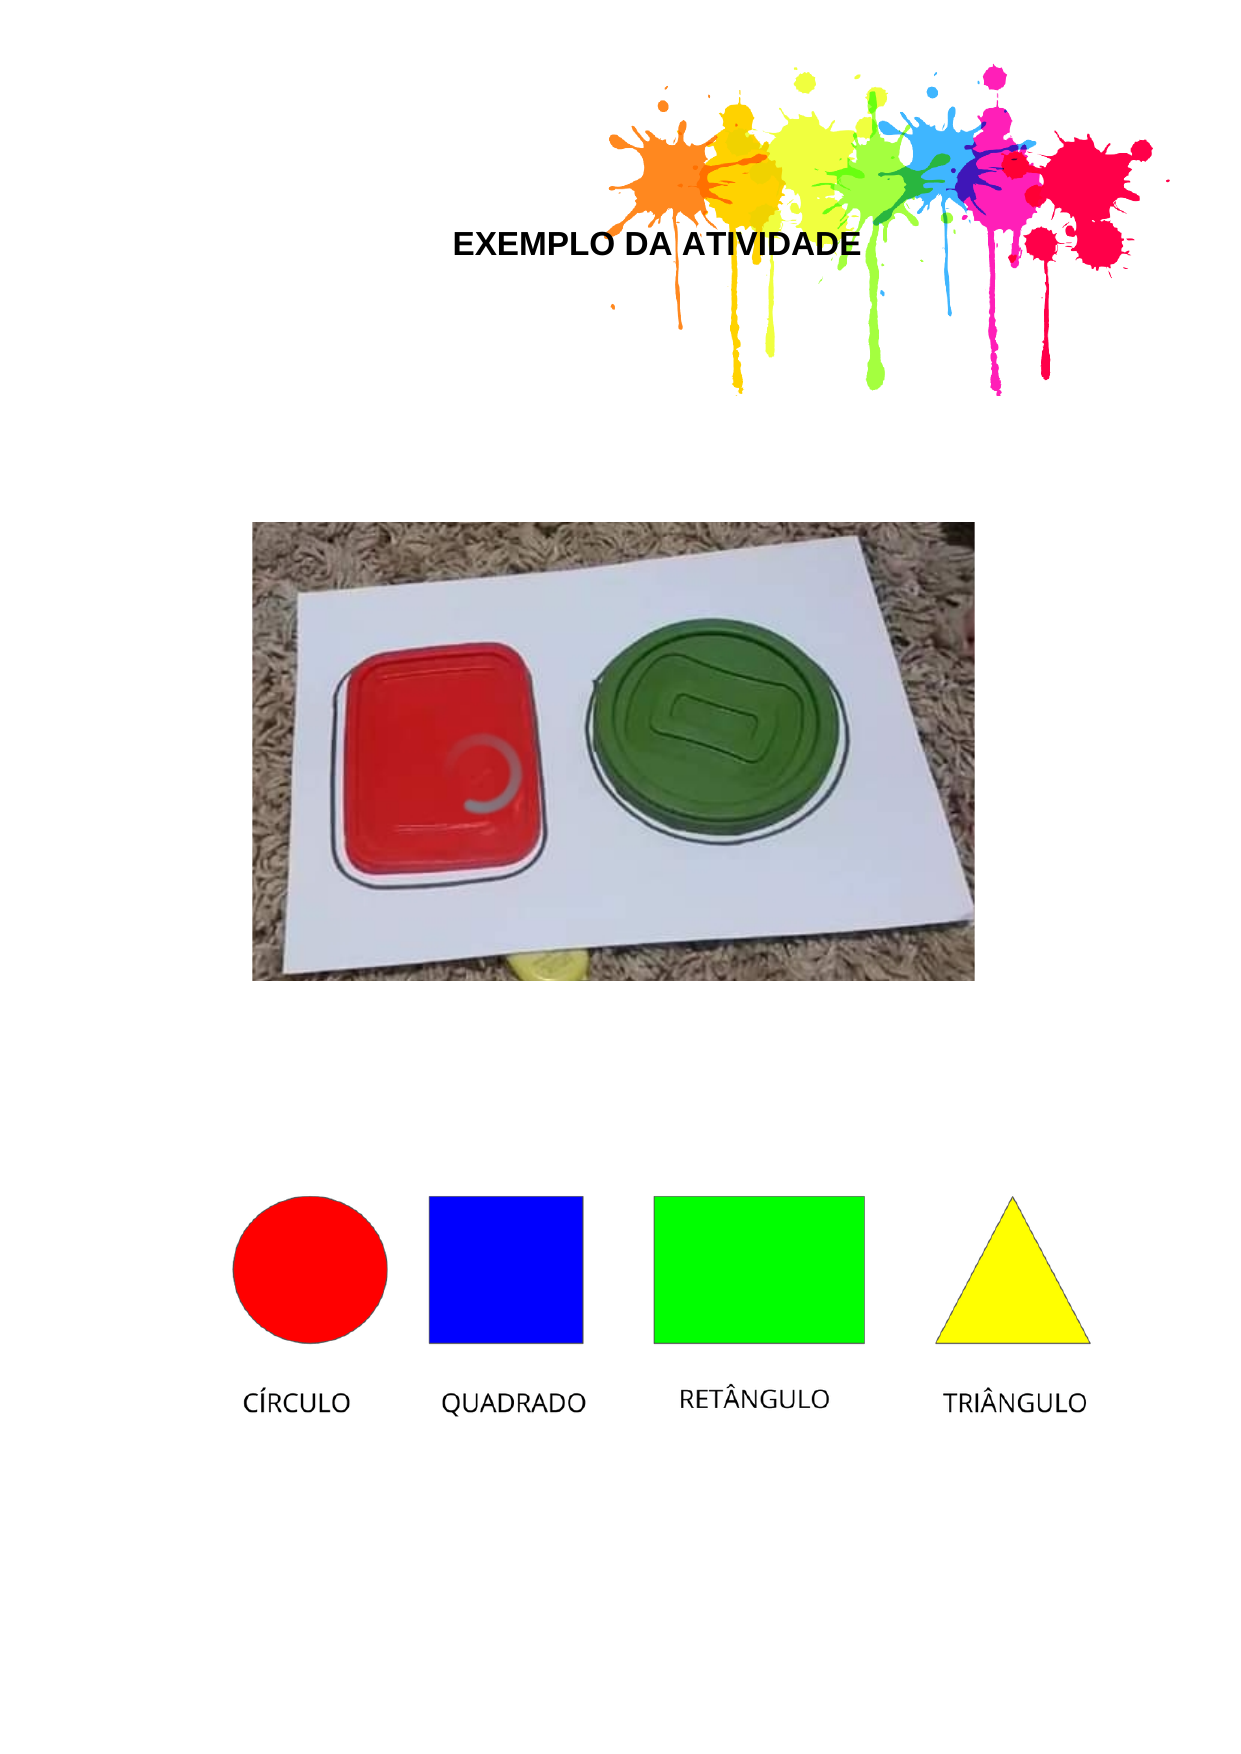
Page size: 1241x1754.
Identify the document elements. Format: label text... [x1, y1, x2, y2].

picture [252, 522, 975, 981]
picture [207, 1162, 1121, 1461]
text EXEMPLO DA ATIVIDADE [251, 224, 1063, 263]
picture [574, 55, 1180, 396]
